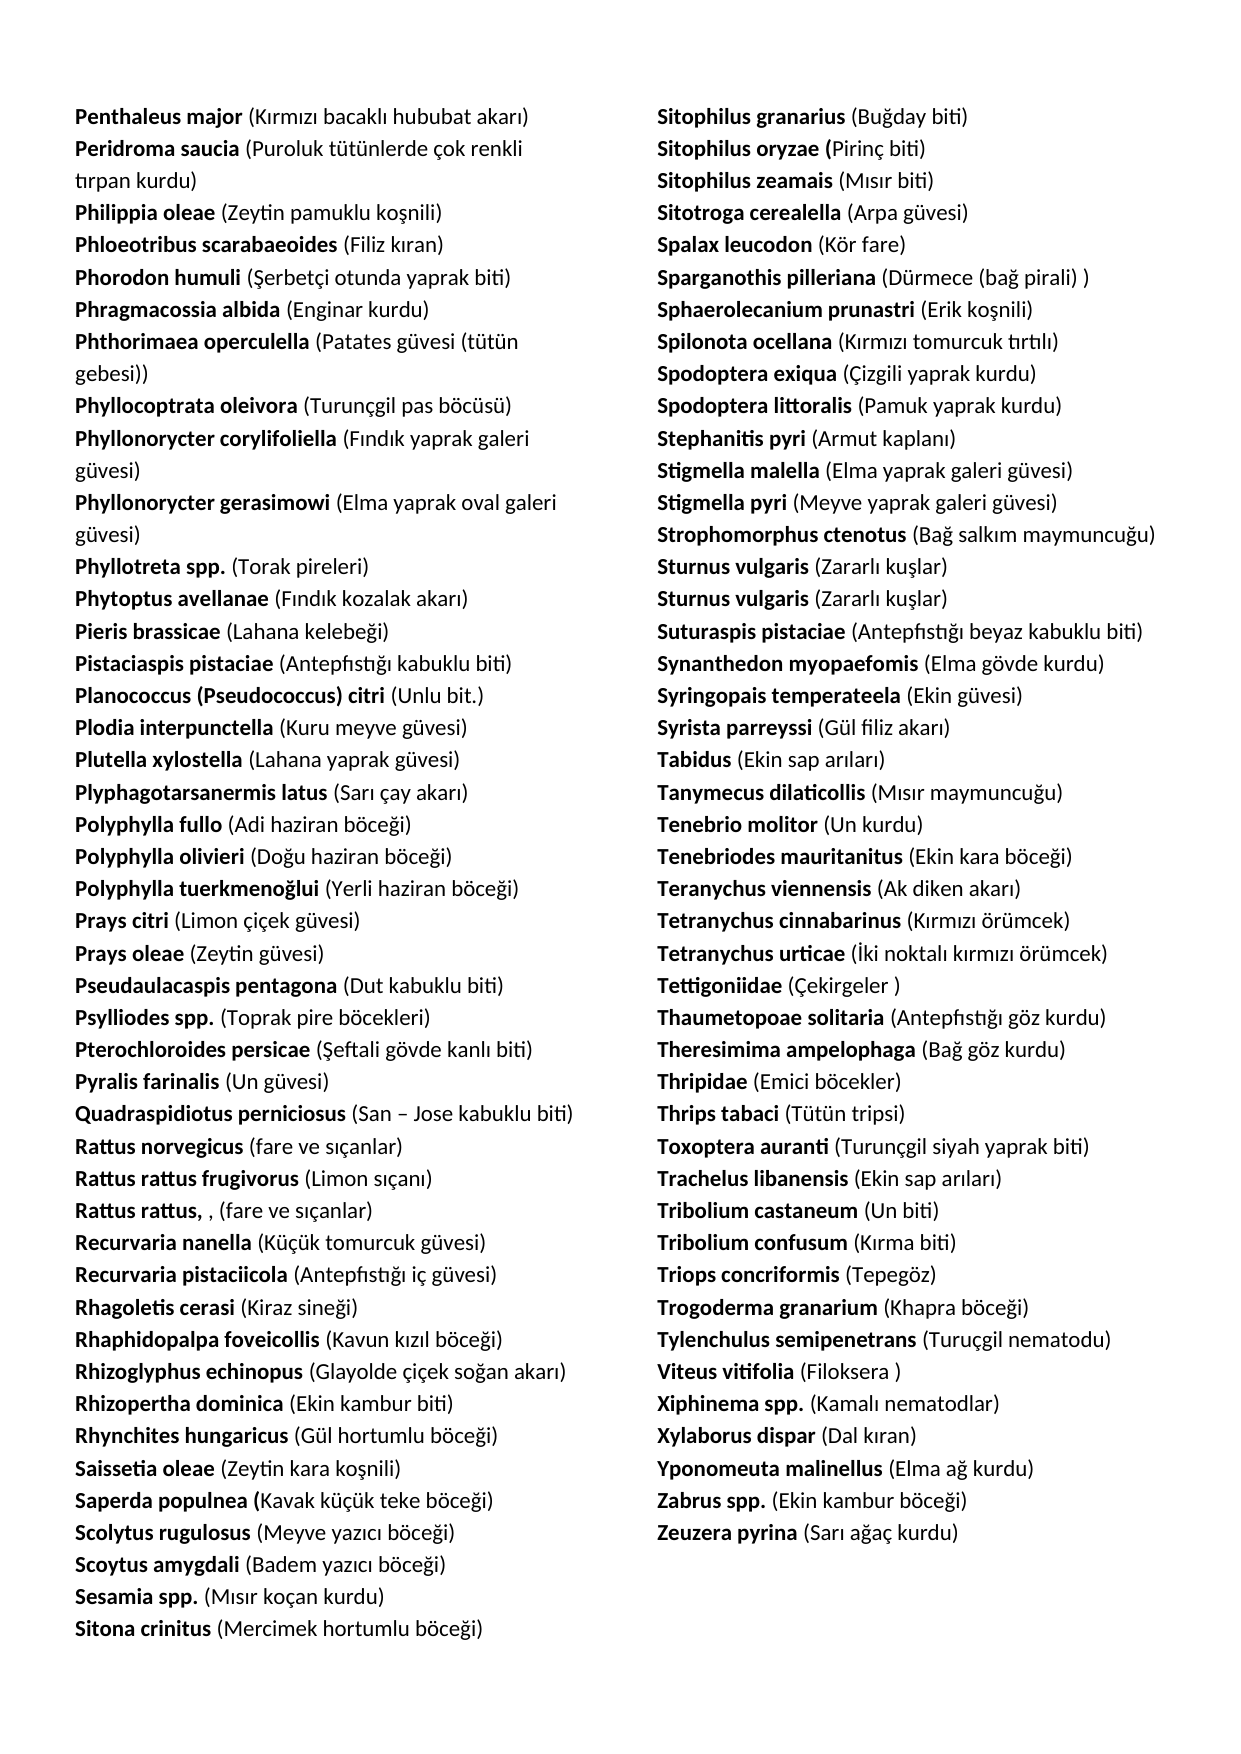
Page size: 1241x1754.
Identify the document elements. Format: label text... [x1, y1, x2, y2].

text Thripidae (Emici böcekler) [657, 1067, 1165, 1095]
text Recurvaria nanella (Küçük tomurcuk güvesi) [75, 1228, 583, 1256]
text Zabrus spp. (Ekin kambur böceği) [657, 1486, 1165, 1514]
text Sesamia spp. (Mısır koçan kurdu) [75, 1582, 583, 1610]
text Sturnus vulgaris (Zararlı kuşlar) [657, 552, 1165, 580]
text Polyphylla olivieri (Doğu haziran böceği) [75, 842, 583, 870]
text Peridroma saucia (Puroluk tütünlerde çok renkli tırpan kurdu) [75, 134, 583, 194]
text Tetranychus cinnabarinus (Kırmızı örümcek) [657, 906, 1165, 934]
text Thrips tabaci (Tütün tripsi) [657, 1099, 1165, 1128]
text Rattus norvegicus (fare ve sıçanlar) [75, 1132, 583, 1160]
text Toxoptera auranti (Turunçgil siyah yaprak biti) [657, 1132, 1165, 1160]
text Tenebriodes mauritanitus (Ekin kara böceği) [657, 842, 1165, 870]
text Spilonota ocellana (Kırmızı tomurcuk tırtılı) [657, 327, 1165, 355]
text Sitona crinitus (Mercimek hortumlu böceği) [75, 1614, 583, 1643]
text Pieris brassicae (Lahana kelebeği) [75, 617, 583, 645]
text Suturaspis pistaciae (Antepfıstığı beyaz kabuklu biti) [657, 617, 1165, 645]
text Sphaerolecanium prunastri (Erik koşnili) [657, 295, 1165, 323]
text Thaumetopoae solitaria (Antepfıstığı göz kurdu) [657, 1003, 1165, 1031]
text Tribolium confusum (Kırma biti) [657, 1228, 1165, 1256]
text Plyphagotarsanermis latus (Sarı çay akarı) [75, 778, 583, 806]
text Stigmella pyri (Meyve yaprak galeri güvesi) [657, 488, 1165, 516]
text Penthaleus major (Kırmızı bacaklı hububat akarı) [75, 102, 583, 130]
text Phragmacossia albida (Enginar kurdu) [75, 295, 583, 323]
text Phloeotribus scarabaeoides (Filiz kıran) [75, 231, 583, 258]
text Pterochloroides persicae (Şeftali gövde kanlı biti) [75, 1035, 583, 1063]
text Sitotroga cerealella (Arpa güvesi) [657, 198, 1165, 226]
text Rhynchites hungaricus (Gül hortumlu böceği) [75, 1421, 583, 1449]
text Xylaborus dispar (Dal kıran) [657, 1421, 1165, 1449]
text Phyllotreta spp. (Torak pireleri) [75, 552, 583, 580]
text Rhizoglyphus echinopus (Glayolde çiçek soğan akarı) [75, 1357, 583, 1385]
text Sitophilus oryzae (Pirinç biti) [657, 134, 1165, 162]
text Rhagoletis cerasi (Kiraz sineği) [75, 1293, 583, 1321]
text Rattus rattus frugivorus (Limon sıçanı) [75, 1164, 583, 1192]
text Yponomeuta malinellus (Elma ağ kurdu) [657, 1454, 1165, 1482]
text Triops concriformis (Tepegöz) [657, 1261, 1165, 1288]
text Spalax leucodon (Kör fare) [657, 231, 1165, 258]
text Polyphylla fullo (Adi haziran böceği) [75, 810, 583, 838]
text Spodoptera littoralis (Pamuk yaprak kurdu) [657, 391, 1165, 419]
text Phorodon humuli (Şerbetçi otunda yaprak biti) [75, 263, 583, 291]
text Strophomorphus ctenotus (Bağ salkım maymuncuğu) [657, 520, 1165, 548]
text Philippia oleae (Zeytin pamuklu koşnili) [75, 198, 583, 226]
text Prays citri (Limon çiçek güvesi) [75, 906, 583, 934]
text Scoytus amygdali (Badem yazıcı böceği) [75, 1550, 583, 1578]
text Quadraspidiotus perniciosus (San – Jose kabuklu biti) [75, 1099, 583, 1128]
text Planococcus (Pseudococcus) citri (Unlu bit.) [75, 681, 583, 709]
text Trogoderma granarium (Khapra böceği) [657, 1293, 1165, 1321]
text Sitophilus zeamais (Mısır biti) [657, 166, 1165, 194]
text Synanthedon myopaefomis (Elma gövde kurdu) [657, 649, 1165, 677]
text Phyllonorycter corylifoliella (Fındık yaprak galeri güvesi) [75, 424, 583, 484]
text Plodia interpunctella (Kuru meyve güvesi) [75, 713, 583, 741]
text Sitophilus granarius (Buğday biti) [657, 102, 1165, 130]
text Tribolium castaneum (Un biti) [657, 1196, 1165, 1224]
text Psylliodes spp. (Toprak pire böcekleri) [75, 1003, 583, 1031]
text Rattus rattus, , (fare ve sıçanlar) [75, 1196, 583, 1224]
text Viteus vitifolia (Filoksera ) [657, 1357, 1165, 1385]
text Teranychus viennensis (Ak diken akarı) [657, 874, 1165, 902]
text Phthorimaea operculella (Patates güvesi (tütün gebesi)) [75, 327, 583, 387]
text Rhizopertha dominica (Ekin kambur biti) [75, 1389, 583, 1417]
text Phyllonorycter gerasimowi (Elma yaprak oval galeri güvesi) [75, 488, 583, 548]
text Zeuzera pyrina (Sarı ağaç kurdu) [657, 1518, 1165, 1546]
text Saperda populnea (Kavak küçük teke böceği) [75, 1486, 583, 1514]
text Phytoptus avellanae (Fındık kozalak akarı) [75, 584, 583, 613]
text Theresimima ampelophaga (Bağ göz kurdu) [657, 1035, 1165, 1063]
text Spodoptera exiqua (Çizgili yaprak kurdu) [657, 359, 1165, 387]
text Tylenchulus semipenetrans (Turuçgil nematodu) [657, 1325, 1165, 1353]
text Sturnus vulgaris (Zararlı kuşlar) [657, 584, 1165, 613]
text Saissetia oleae (Zeytin kara koşnili) [75, 1454, 583, 1482]
text Sparganothis pilleriana (Dürmece (bağ pirali) ) [657, 263, 1165, 291]
text Pseudaulacaspis pentagona (Dut kabuklu biti) [75, 971, 583, 999]
text Pyralis farinalis (Un güvesi) [75, 1067, 583, 1095]
text Tabidus (Ekin sap arıları) [657, 746, 1165, 773]
text Stephanitis pyri (Armut kaplanı) [657, 424, 1165, 452]
text Xiphinema spp. (Kamalı nematodlar) [657, 1389, 1165, 1417]
text Syrista parreyssi (Gül filiz akarı) [657, 713, 1165, 741]
text Syringopais temperateela (Ekin güvesi) [657, 681, 1165, 709]
text Pistaciaspis pistaciae (Antepfıstığı kabuklu biti) [75, 649, 583, 677]
text Phyllocoptrata oleivora (Turunçgil pas böcüsü) [75, 391, 583, 419]
text Tanymecus dilaticollis (Mısır maymuncuğu) [657, 778, 1165, 806]
text Tetranychus urticae (İki noktalı kırmızı örümcek) [657, 939, 1165, 967]
text Tettigoniidae (Çekirgeler ) [657, 971, 1165, 999]
text Rhaphidopalpa foveicollis (Kavun kızıl böceği) [75, 1325, 583, 1353]
text Scolytus rugulosus (Meyve yazıcı böceği) [75, 1518, 583, 1546]
text Tenebrio molitor (Un kurdu) [657, 810, 1165, 838]
text Recurvaria pistaciicola (Antepfıstığı iç güvesi) [75, 1261, 583, 1288]
text Stigmella malella (Elma yaprak galeri güvesi) [657, 456, 1165, 484]
text Polyphylla tuerkmenoğlui (Yerli haziran böceği) [75, 874, 583, 902]
text Plutella xylostella (Lahana yaprak güvesi) [75, 746, 583, 773]
text Prays oleae (Zeytin güvesi) [75, 939, 583, 967]
text Trachelus libanensis (Ekin sap arıları) [657, 1164, 1165, 1192]
